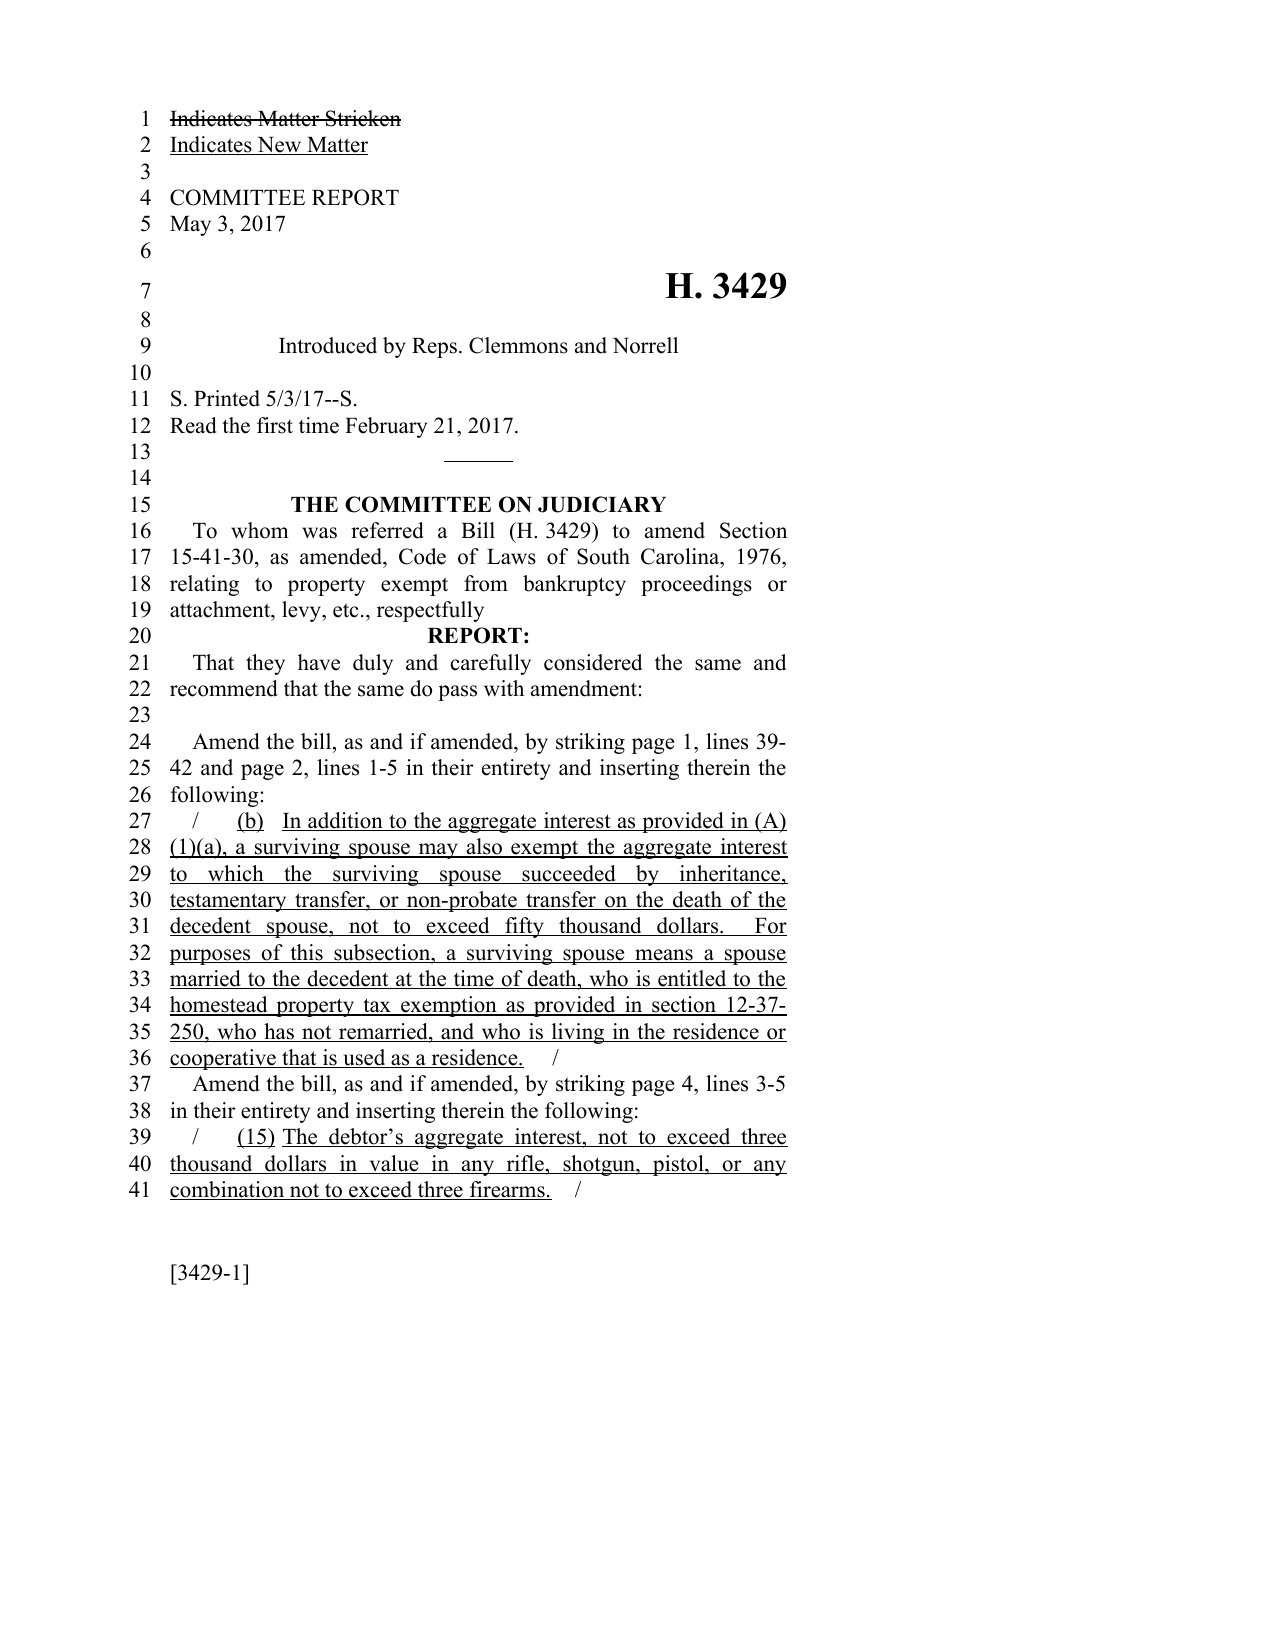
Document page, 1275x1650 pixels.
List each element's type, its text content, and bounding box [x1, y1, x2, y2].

text REPORT: [169, 622, 787, 649]
text Introduced by Reps. Clemmons and Norrell [169, 333, 787, 359]
text Indicates New Matter [169, 131, 787, 158]
text S. Printed 5/3/17--S. [169, 385, 787, 412]
text H. 3429 [169, 263, 787, 306]
text Amend the bill, as and if amended, by striking page 1, lines 39-42 and page 2, lines 1-5 in their entirety and inserting therein the following: [169, 728, 787, 807]
text That they have duly and carefully considered the same and recommend that the same do pass with amendment: [169, 649, 787, 702]
text May 3, 2017 [169, 210, 787, 237]
text Indicates Matter Stricken [169, 105, 787, 131]
text Amend the bill, as and if amended, by striking page 4, lines 3-5 in their entirety and inserting therein the following: [169, 1071, 787, 1123]
text / (15) The debtor’s aggregate interest, not to exceed three thousand dollars in value in any rifle, shotgun, pistol, or any combination not to exceed three firearms. / [169, 1174, 787, 1202]
text COMMITTEE REPORT [169, 184, 787, 210]
text / (15) The debtor’s aggregate interest, not to exceed three thousand dollars in value in any rifle, shotgun, pistol, or any combination not to exceed three firearms. / [169, 1123, 787, 1173]
text THE COMMITTEE ON JUDICIARY [169, 491, 787, 517]
text Read the first time February 21, 2017. [169, 412, 787, 438]
text To whom was referred a Bill (H. 3429) to amend Section 15-41-30, as amended, Code of Laws of South Carolina, 1976, relating to property exempt from bankruptcy proceedings or attachment, levy, etc., respectfully [169, 517, 787, 622]
